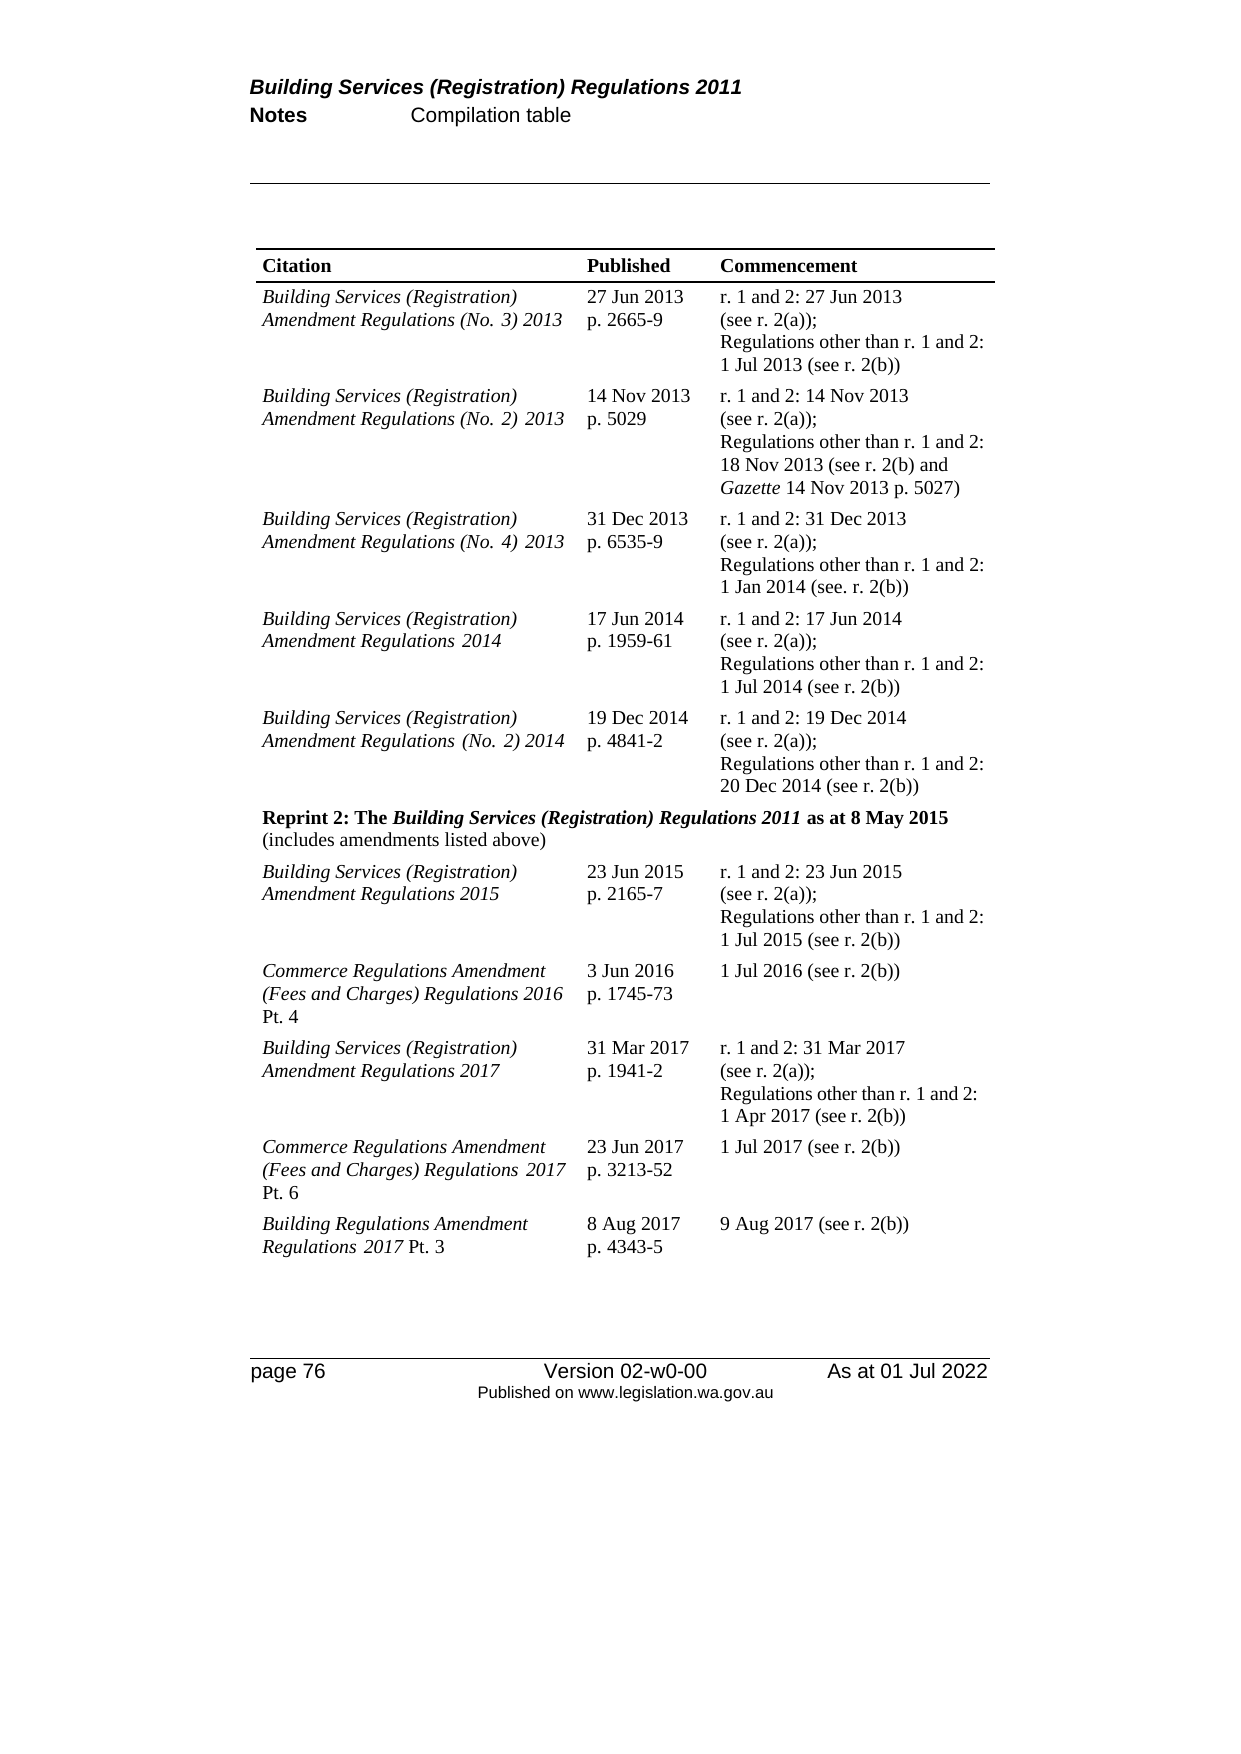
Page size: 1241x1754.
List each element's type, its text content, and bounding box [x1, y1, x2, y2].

table_header Citation [256, 250, 581, 281]
table_cell r. 1 and 2: 14 Nov 2013 (see r. 2(a)); Regulations other than r. 1 and 2: 18 Nov 2013 (see r. 2(b) and Gazette 14 Nov 2013 p. 5027) [714, 380, 994, 503]
table_cell r. 1 and 2: 19 Dec 2014 (see r. 2(a)); Regulations other than r. 1 and 2: 20 Dec 2014 (see r. 2(b)) [714, 702, 994, 801]
table_cell 27 Jun 2013 p. 2665-9 [581, 283, 714, 380]
table_cell Reprint 2: The Building Services (Registration) Regulations 2011 as at 8 May 2015 (includes amendments listed above) [256, 801, 994, 855]
table_cell 23 Jun 2015 p. 2165-7 [581, 855, 714, 955]
table_cell Building Services (Registration) Amendment Regulations (No. 2) 2013 [256, 380, 581, 503]
table_cell Building Services (Registration) Amendment Regulations (No. 2) 2014 [256, 702, 581, 801]
table_cell 9 Aug 2017 (see r. 2(b)) [714, 1208, 994, 1262]
table_cell Commerce Regulations Amendment (Fees and Charges) Regulations 2016 Pt. 4 [256, 955, 581, 1032]
table_cell r. 1 and 2: 17 Jun 2014 (see r. 2(a)); Regulations other than r. 1 and 2: 1 Jul 2014 (see r. 2(b)) [714, 602, 994, 702]
table_cell Building Services (Registration) Amendment Regulations (No. 4) 2013 [256, 503, 581, 602]
table_cell r. 1 and 2: 23 Jun 2015 (see r. 2(a)); Regulations other than r. 1 and 2: 1 Jul 2015 (see r. 2(b)) [714, 855, 994, 955]
table_header Published [581, 250, 714, 281]
table_cell 3 Jun 2016 p. 1745-73 [581, 955, 714, 1032]
table_cell 31 Mar 2017 p. 1941-2 [581, 1032, 714, 1131]
table_cell r. 1 and 2: 31 Dec 2013 (see r. 2(a)); Regulations other than r. 1 and 2: 1 Jan 2014 (see. r. 2(b)) [714, 503, 994, 602]
table_cell r. 1 and 2: 31 Mar 2017 (see r. 2(a)); Regulations other than r. 1 and 2: 1 Apr 2017 (see r. 2(b)) [714, 1032, 994, 1131]
table_cell Building Regulations Amendment Regulations 2017 Pt. 3 [256, 1208, 581, 1262]
table_cell Commerce Regulations Amendment (Fees and Charges) Regulations 2017 Pt. 6 [256, 1131, 581, 1208]
table_cell 23 Jun 2017 p. 3213-52 [581, 1131, 714, 1208]
table_cell Building Services (Registration) Amendment Regulations 2015 [256, 855, 581, 955]
table_cell Building Services (Registration) Amendment Regulations 2014 [256, 602, 581, 702]
table_cell Building Services (Registration) Amendment Regulations (No. 3) 2013 [256, 283, 581, 380]
table_cell 1 Jul 2017 (see r. 2(b)) [714, 1131, 994, 1208]
table_cell 1 Jul 2016 (see r. 2(b)) [714, 955, 994, 1032]
table_header Commencement [714, 250, 994, 281]
table_cell 8 Aug 2017 p. 4343-5 [581, 1208, 714, 1262]
table_cell 14 Nov 2013 p. 5029 [581, 380, 714, 503]
table_cell 19 Dec 2014 p. 4841-2 [581, 702, 714, 801]
table_cell Building Services (Registration) Amendment Regulations 2017 [256, 1032, 581, 1131]
table_cell r. 1 and 2: 27 Jun 2013 (see r. 2(a)); Regulations other than r. 1 and 2: 1 Jul 2013 (see r. 2(b)) [714, 283, 994, 380]
table_cell 17 Jun 2014 p. 1959-61 [581, 602, 714, 702]
table_cell 31 Dec 2013 p. 6535-9 [581, 503, 714, 602]
